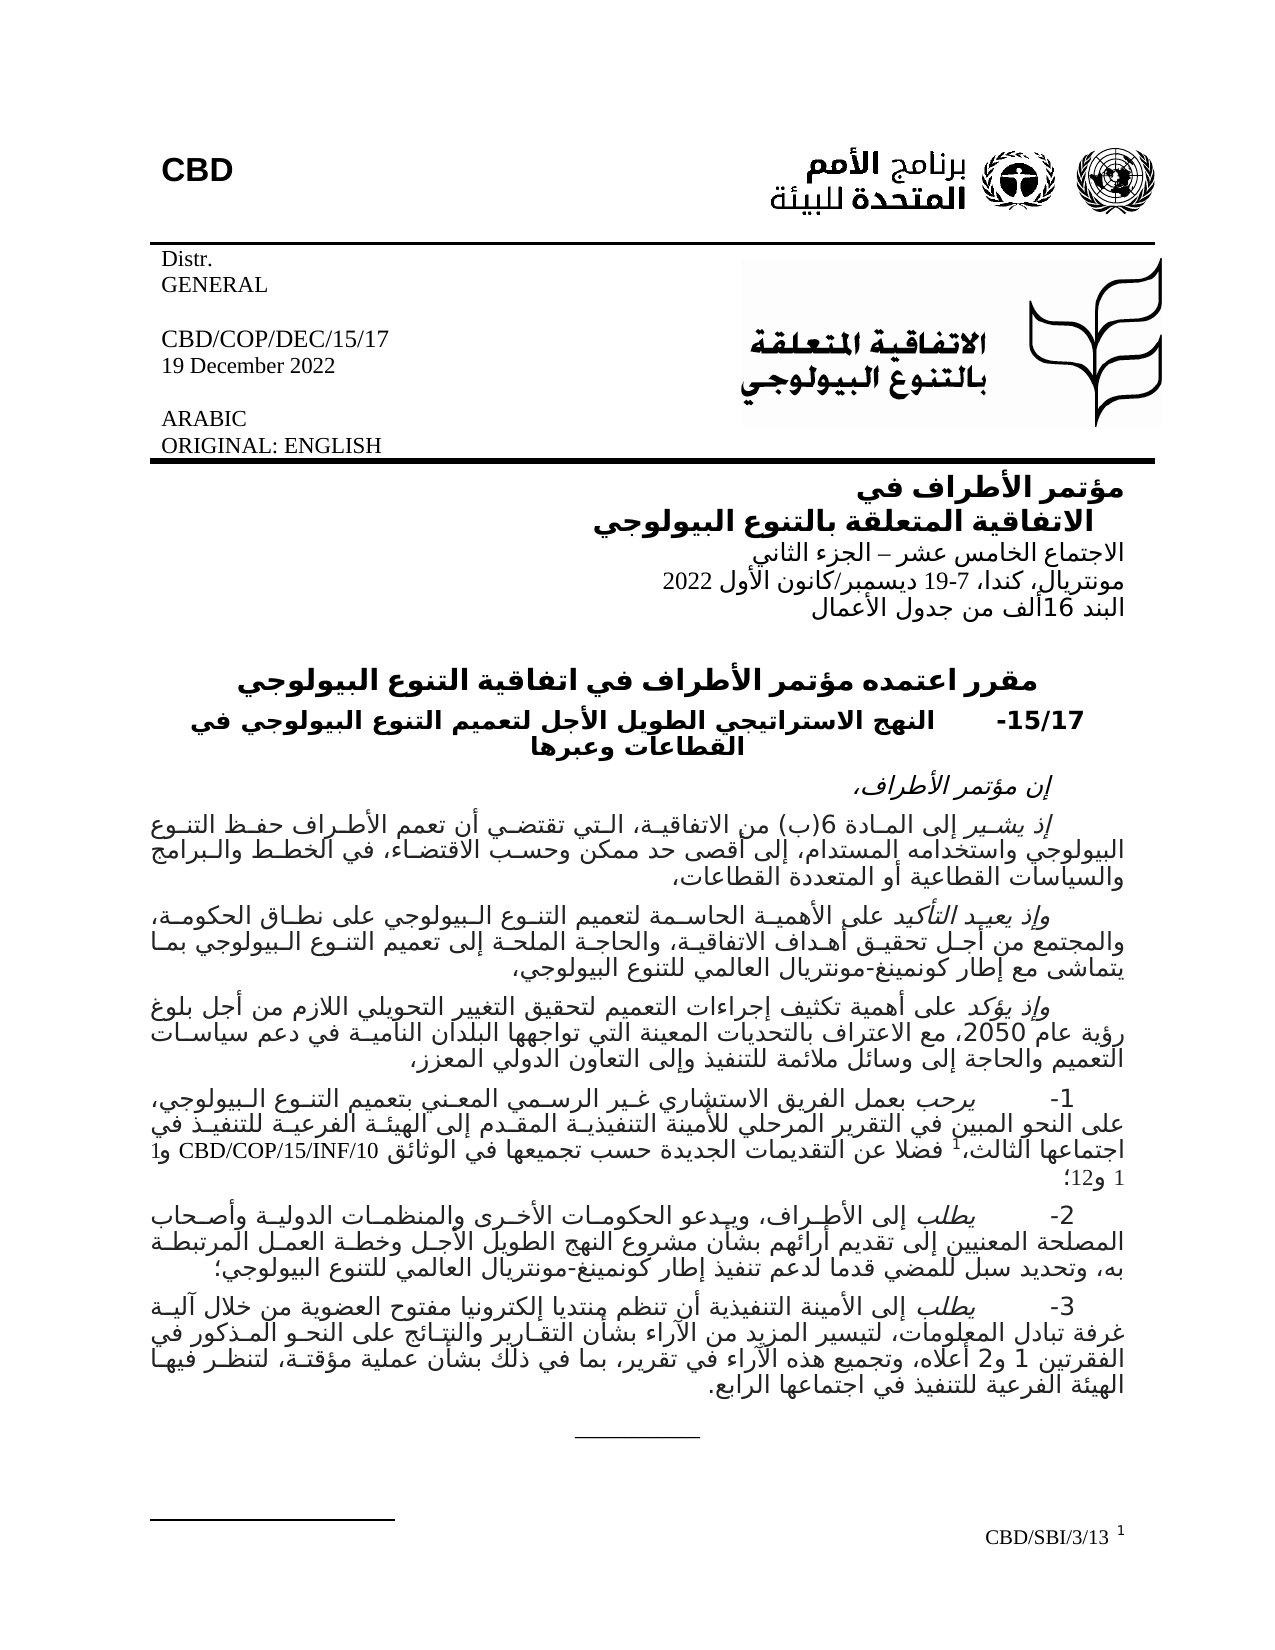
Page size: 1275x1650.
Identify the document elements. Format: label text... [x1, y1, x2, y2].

text إن مؤتمر الأطراف، [150, 774, 1125, 800]
list يرحب بعمل الفريق الاستشاري غير الرسمي المعني بتعميم التنوع البيولوجي، على النحو المبين في التقرير المرحلي للأمينة التنفيذية المقدم إلى الهيئة الفرعية للتنفيذ في اجتماعها الثالث، فضلا عن التقديمات الجديدة حسب تجميعها في الوثائق CBD/COP/15/INF/10 و11 و12؛ [150, 1086, 1125, 1191]
text 15/17- النهج الاستراتيجي الطويل الأجل لتعميم التنوع البيولوجي في القطاعات وعبرها [150, 709, 1125, 761]
picture [741, 258, 1162, 427]
text وإذ يؤكد على أهمية تكثيف إجراءات التعميم لتحقيق التغيير التحويلي اللازم من أجل بلوغ رؤية عام 2050، مع الاعتراف بالتحديات المعينة التي تواجهها البلدان النامية في دعم سياسات التعميم والحاجة إلى وسائل ملائمة للتنفيذ وإلى التعاون الدولي المعزز، [150, 995, 1125, 1074]
text مقرر اعتمده مؤتمر الأطراف في اتفاقية التنوع البيولوجي [150, 663, 1125, 696]
text الاجتماع الخامس عشر – الجزء الثاني [150, 538, 1125, 566]
text البند 16ألف من جدول الأعمال [150, 595, 1125, 621]
table_header CBD [150, 129, 874, 242]
table_cell Distr. GENERAL 19 December 2022 ARABIC ORIGINAL: ENGLISH [150, 245, 611, 458]
table_cell [611, 245, 1155, 458]
list يطلب إلى الأمينة التنفيذية أن تنظم منتديا إلكترونيا مفتوح العضوية من خلال آلية غرفة تبادل المعلومات، لتيسير المزيد من الآراء بشأن التقارير والنتائج على النحو المذكور في الفقرتين 1 و2 أعلاه، وتجميع هذه الآراء في تقرير، بما في ذلك بشأن عملية مؤقتة، لتنظر فيها الهيئة الفرعية للتنفيذ في اجتماعها الرابع. [150, 1295, 1125, 1400]
text وإذ يعيد التأكيد على الأهمية الحاسمة لتعميم التنوع البيولوجي على نطاق الحكومة، والمجتمع من أجل تحقيق أهداف الاتفاقية، والحاجة الملحة إلى تعميم التنوع البيولوجي بما يتماشى مع إطار كونمينغ-مونتريال العالمي للتنوع البيولوجي، [150, 904, 1125, 982]
text مؤتمر الأطراف في [150, 471, 1125, 504]
text __________ [150, 1412, 1125, 1441]
text إذ يشير إلى المادة 6(ب) من الاتفاقية، التي تقتضي أن تعمم الأطراف حفظ التنوع البيولوجي واستخدامه المستدام، إلى أقصى حد ممكن وحسب الاقتضاء، في الخطط والبرامج والسياسات القطاعية أو المتعددة القطاعات، [150, 812, 1125, 891]
list يطلب إلى الأطراف، ويدعو الحكومات الأخرى والمنظمات الدولية وأصحاب المصلحة المعنيين إلى تقديم أرائهم بشأن مشروع النهج الطويل الأجل وخطة العمل المرتبطة به، وتحديد سبل للمضي قدما لدعم تنفيذ إطار كونمينغ-مونتريال العالمي للتنوع البيولوجي؛ [150, 1204, 1125, 1282]
text مونتريال، كندا، 7-19 ديسمبر/كانون الأول 2022 [150, 566, 1125, 595]
text الاتفاقية المتعلقة بالتنوع البيولوجي [150, 504, 1095, 538]
table_header [874, 129, 1155, 242]
